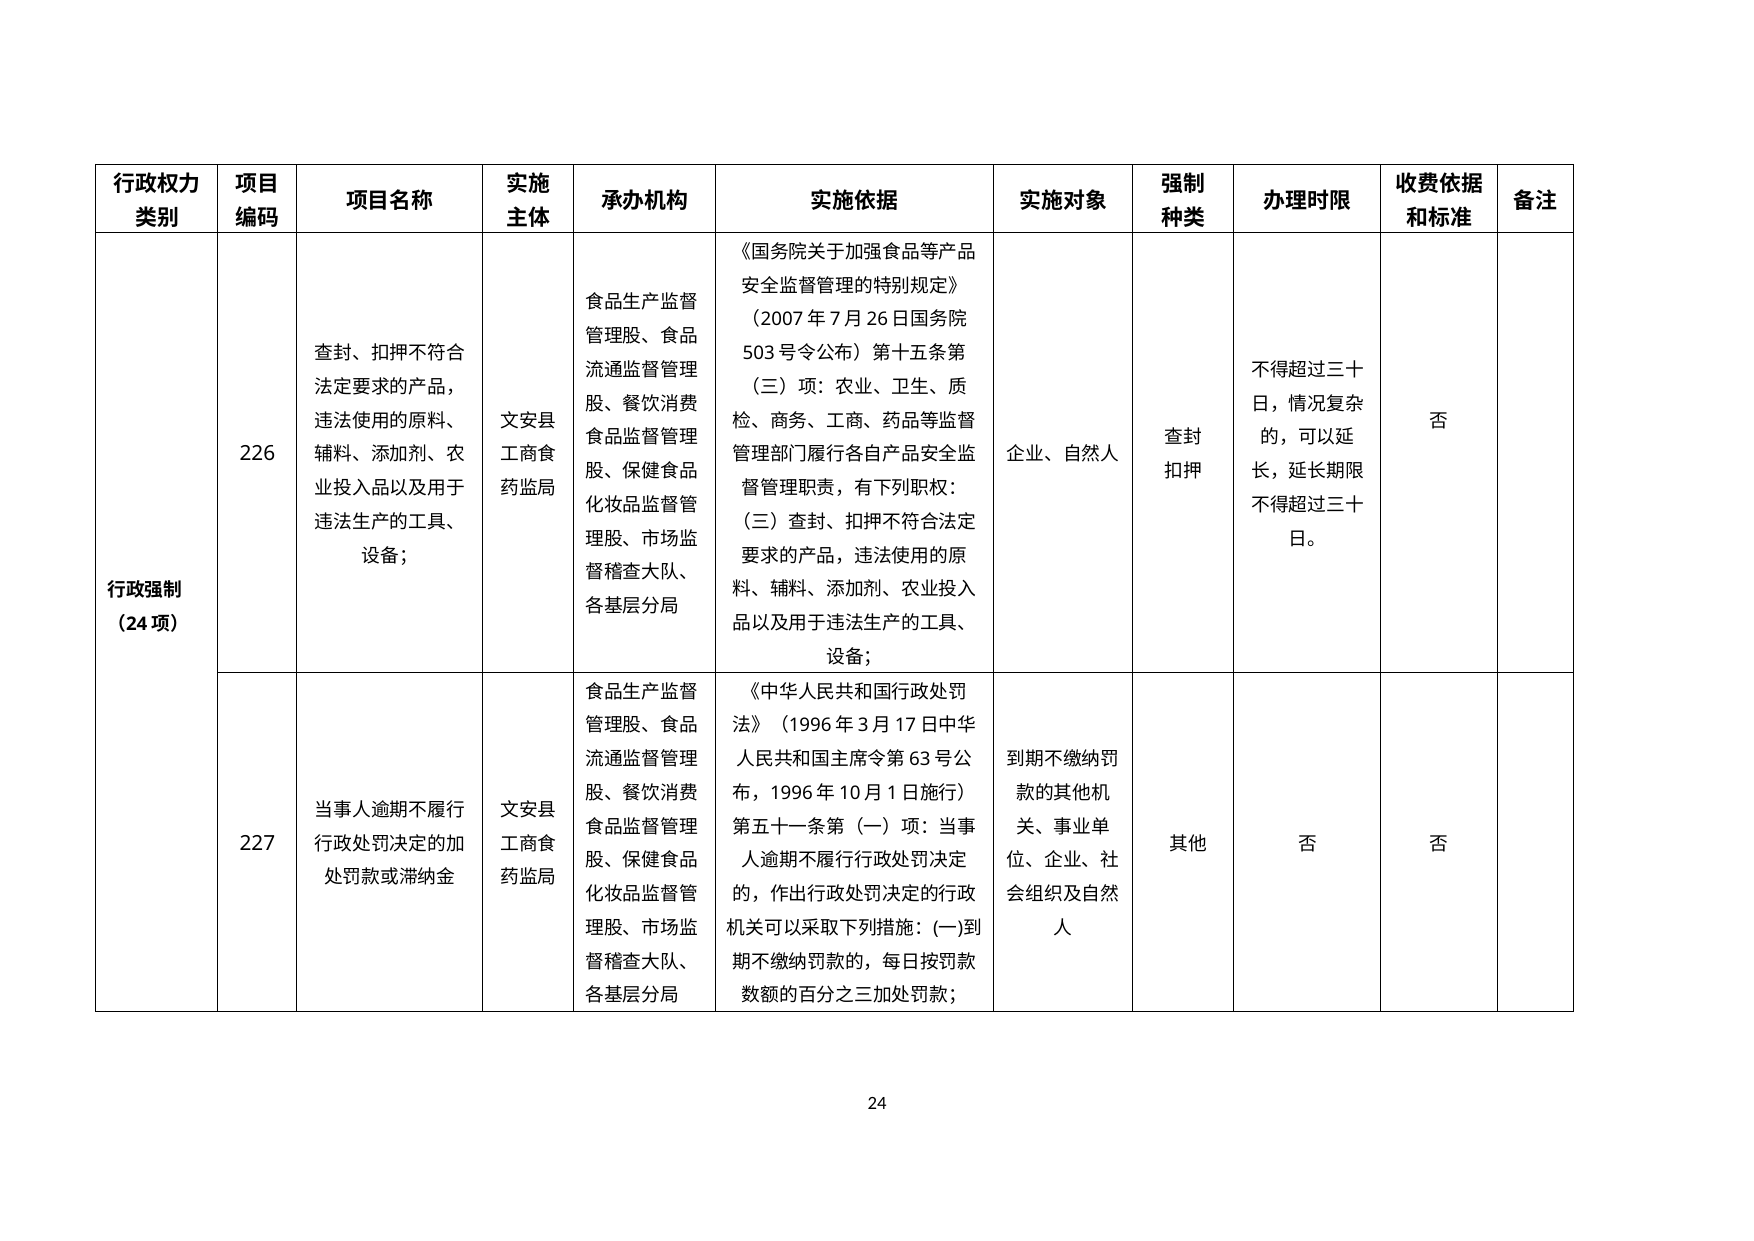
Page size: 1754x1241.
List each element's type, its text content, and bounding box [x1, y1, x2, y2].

table_cell [1498, 673, 1573, 1011]
table_cell 《中华人民共和国行政处罚法》（1996年3月17日中华人民共和国主席令第63号公布，1996年10月1日施行）第五十一条第（一）项：当事人逾期不履行行政处罚决定的，作出行政处罚决定的行政机关可以采取下列措施：(一)到期不缴纳罚款的，每日按罚款数额的百分之三加处罚款； [716, 673, 993, 1011]
table_cell 文安县工商食药监局 [483, 673, 573, 1011]
table_cell 查封 扣押 [1133, 233, 1233, 672]
table_cell 否 [1381, 233, 1497, 672]
table_cell 否 [1234, 673, 1380, 1011]
table_cell 企业、自然人 [994, 233, 1132, 672]
table_header 实施 主体 [483, 165, 573, 232]
table_cell 否 [1381, 673, 1497, 1011]
table_header 项目编码 [218, 165, 296, 232]
table_cell 不得超过三十日，情况复杂的，可以延长，延长期限不得超过三十日。 [1234, 233, 1380, 672]
table_cell 其他 [1133, 673, 1233, 1011]
table_header 备注 [1498, 165, 1573, 232]
table_cell 227 [218, 673, 296, 1011]
table_cell 食品生产监督管理股、食品流通监督管理股、餐饮消费食品监督管理股、保健食品化妆品监督管理股、市场监督稽查大队、各基层分局 [574, 673, 715, 1011]
table_header 强制 种类 [1133, 165, 1233, 232]
table_header 收费依据和标准 [1381, 165, 1497, 232]
table_header 行政权力 类别 [96, 165, 217, 232]
table_header 实施对象 [994, 165, 1132, 232]
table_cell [574, 233, 715, 672]
table_cell 当事人逾期不履行行政处罚决定的加处罚款或滞纳金 [297, 673, 482, 1011]
table_header 办理时限 [1234, 165, 1380, 232]
table_cell [1498, 233, 1573, 672]
table_cell 226 [218, 233, 296, 672]
table_cell 查封、扣押不符合法定要求的产品，违法使用的原料、辅料、添加剂、农业投入品以及用于违法生产的工具、设备； [297, 233, 482, 672]
table_cell 行政强制 （24项） [96, 233, 217, 1011]
table_cell 到期不缴纳罚款的其他机关、事业单位、企业、社会组织及自然人 [994, 673, 1132, 1011]
table_header 承办机构 [574, 165, 715, 232]
table_header 项目名称 [297, 165, 482, 232]
table_header 实施依据 [716, 165, 993, 232]
table_cell 文安县工商食药监局 [483, 233, 573, 672]
table_cell 《国务院关于加强食品等产品安全监督管理的特别规定》（2007年7月26日国务院503号令公布）第十五条第（三）项：农业、卫生、质检、商务、工商、药品等监督管理部门履行各自产品安全监督管理职责，有下列职权：（三）查封、扣押不符合法定要求的产品，违法使用的原料、辅料、添加剂、农业投入品以及用于违法生产的工具、设备； [716, 233, 993, 672]
